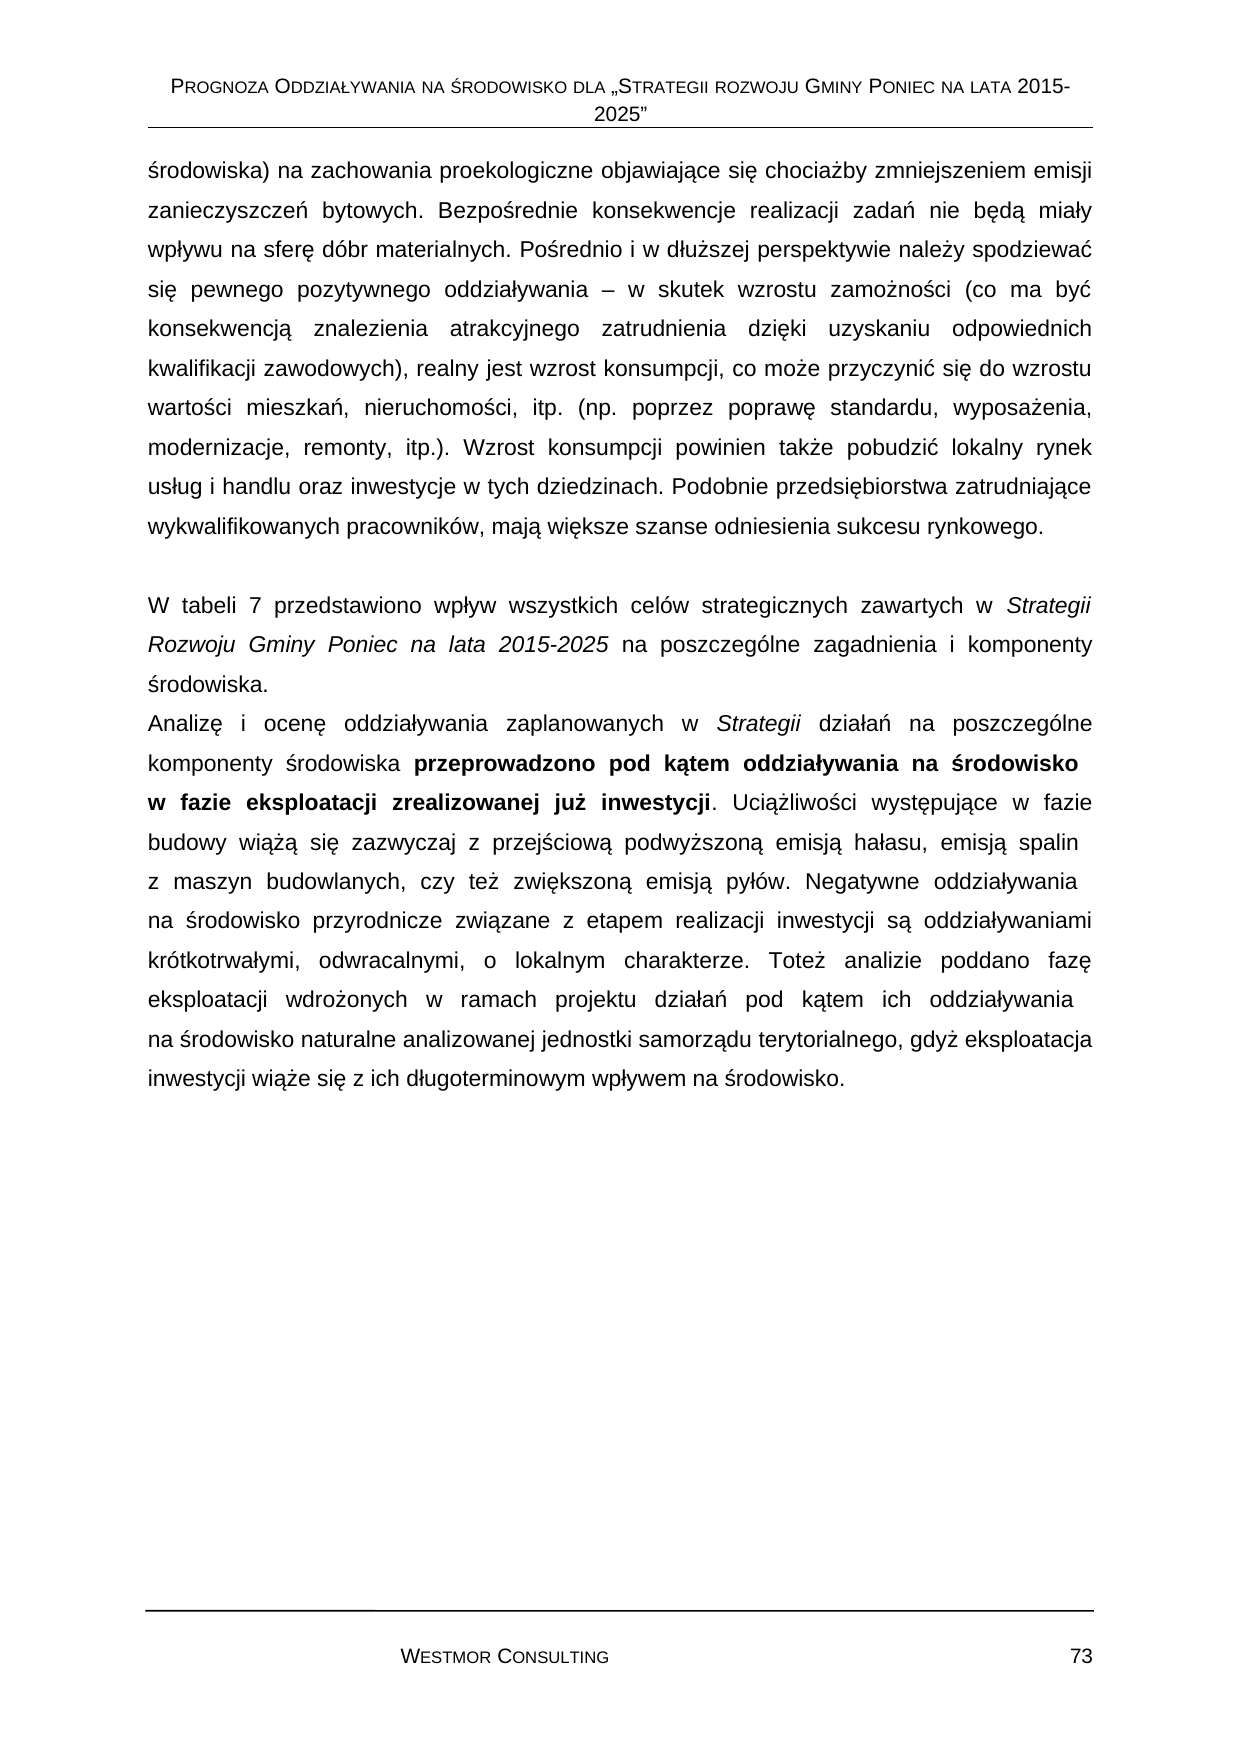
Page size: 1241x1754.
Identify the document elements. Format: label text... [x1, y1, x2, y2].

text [148, 157, 1092, 539]
text Analizę i ocenę oddziaływania zaplanowanych w Strategii działań na poszczególne komponenty środowiska przeprowadzono pod kątem oddziaływania na środowisko w fazie eksploatacji zrealizowanej już inwestycji. Uciążliwości występujące w fazie budowy wiążą się zazwyczaj z przejściową podwyższoną emisją hałasu, emisją spalin z maszyn budowlanych, czy też zwiększoną emisją pyłów. Negatywne oddziaływania na środowisko przyrodnicze związane z etapem realizacji inwestycji są oddziaływaniami krótkotrwałymi, odwracalnymi, o lokalnym charakterze. Toteż analizie poddano fazę eksploatacji wdrożonych w ramach projektu działań pod kątem ich oddziaływania na środowisko naturalne analizowanej jednostki samorządu terytorialnego, gdyż eksploatacja inwestycji wiąże się z ich długoterminowym wpływem na środowisko. [148, 710, 1092, 1092]
text W tabeli 7 przedstawiono wpływ wszystkich celów strategicznych zawartych w Strategii Rozwoju Gminy Poniec na lata 2015-2025 na poszczególne zagadnienia i komponenty środowiska. [148, 592, 1092, 697]
